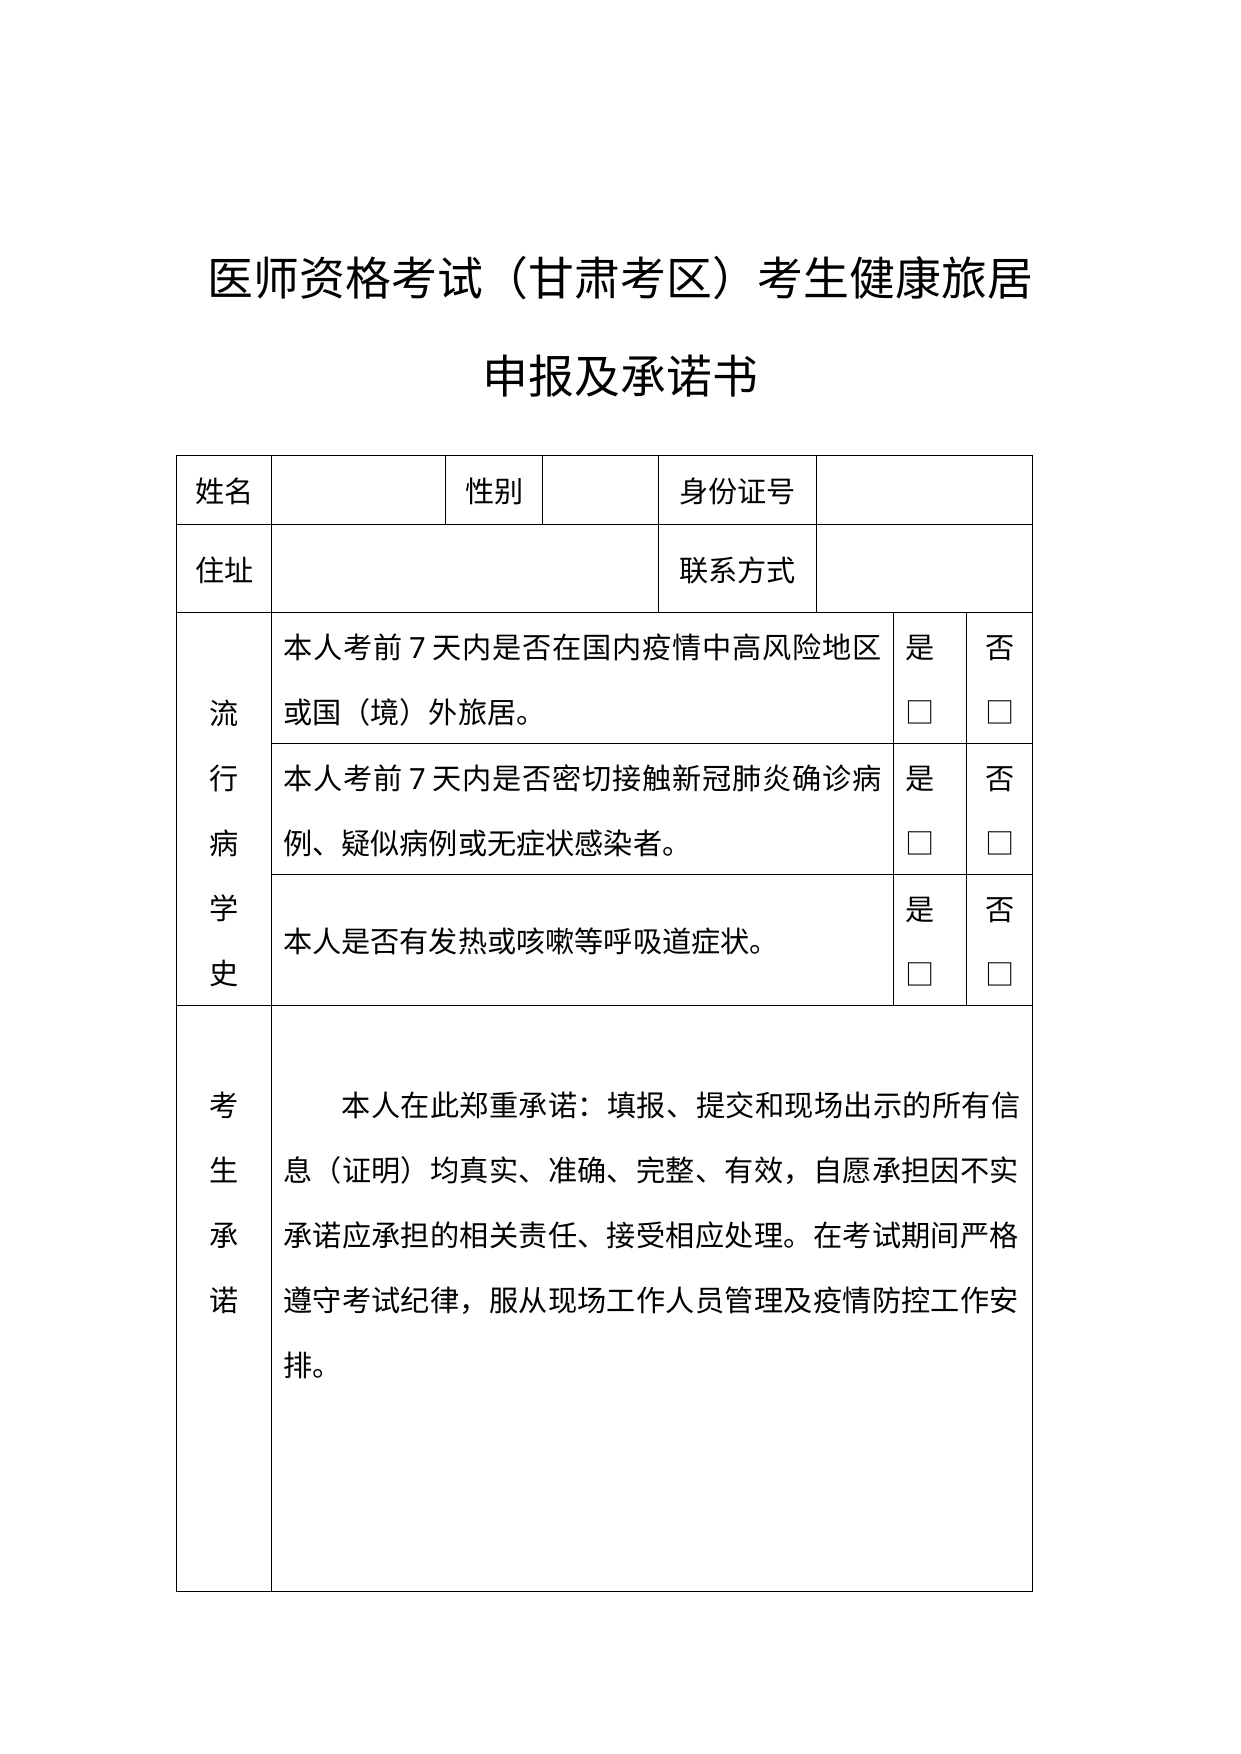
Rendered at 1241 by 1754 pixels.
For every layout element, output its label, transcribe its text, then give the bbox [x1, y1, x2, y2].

text 申报及承诺书 [187, 324, 1053, 422]
table_cell 联系方式 [659, 525, 816, 612]
table_cell 是□ [894, 875, 966, 1005]
table_cell 本人考前7天内是否在国内疫情中高风险地区或国（境）外旅居。 [272, 613, 893, 743]
table_header 身份证号 [659, 456, 816, 524]
table_cell 否□ [967, 744, 1032, 874]
text 医师资格考试（甘肃考区）考生健康旅居 [187, 227, 1053, 324]
table_cell [272, 525, 658, 612]
table_header [817, 456, 1032, 524]
table_cell 本人是否有发热或咳嗽等呼吸道症状。 [272, 875, 893, 1005]
table_header [543, 456, 658, 524]
table_cell 否□ [967, 875, 1032, 1005]
table_header [272, 456, 445, 524]
table_cell [817, 525, 1032, 612]
table_cell 否□ [967, 613, 1032, 743]
table_cell 考 生 承 诺 [177, 1006, 271, 1591]
table_cell 本人考前7天内是否密切接触新冠肺炎确诊病例、疑似病例或无症状感染者。 [272, 744, 893, 874]
table_header 姓名 [177, 456, 271, 524]
table_cell 是□ [894, 744, 966, 874]
table_header 性别 [446, 456, 542, 524]
table_cell 是□ [894, 613, 966, 743]
table_cell 住址 [177, 525, 271, 612]
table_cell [272, 1006, 1032, 1591]
table_cell 流 行 病 学 史 [177, 613, 271, 1005]
